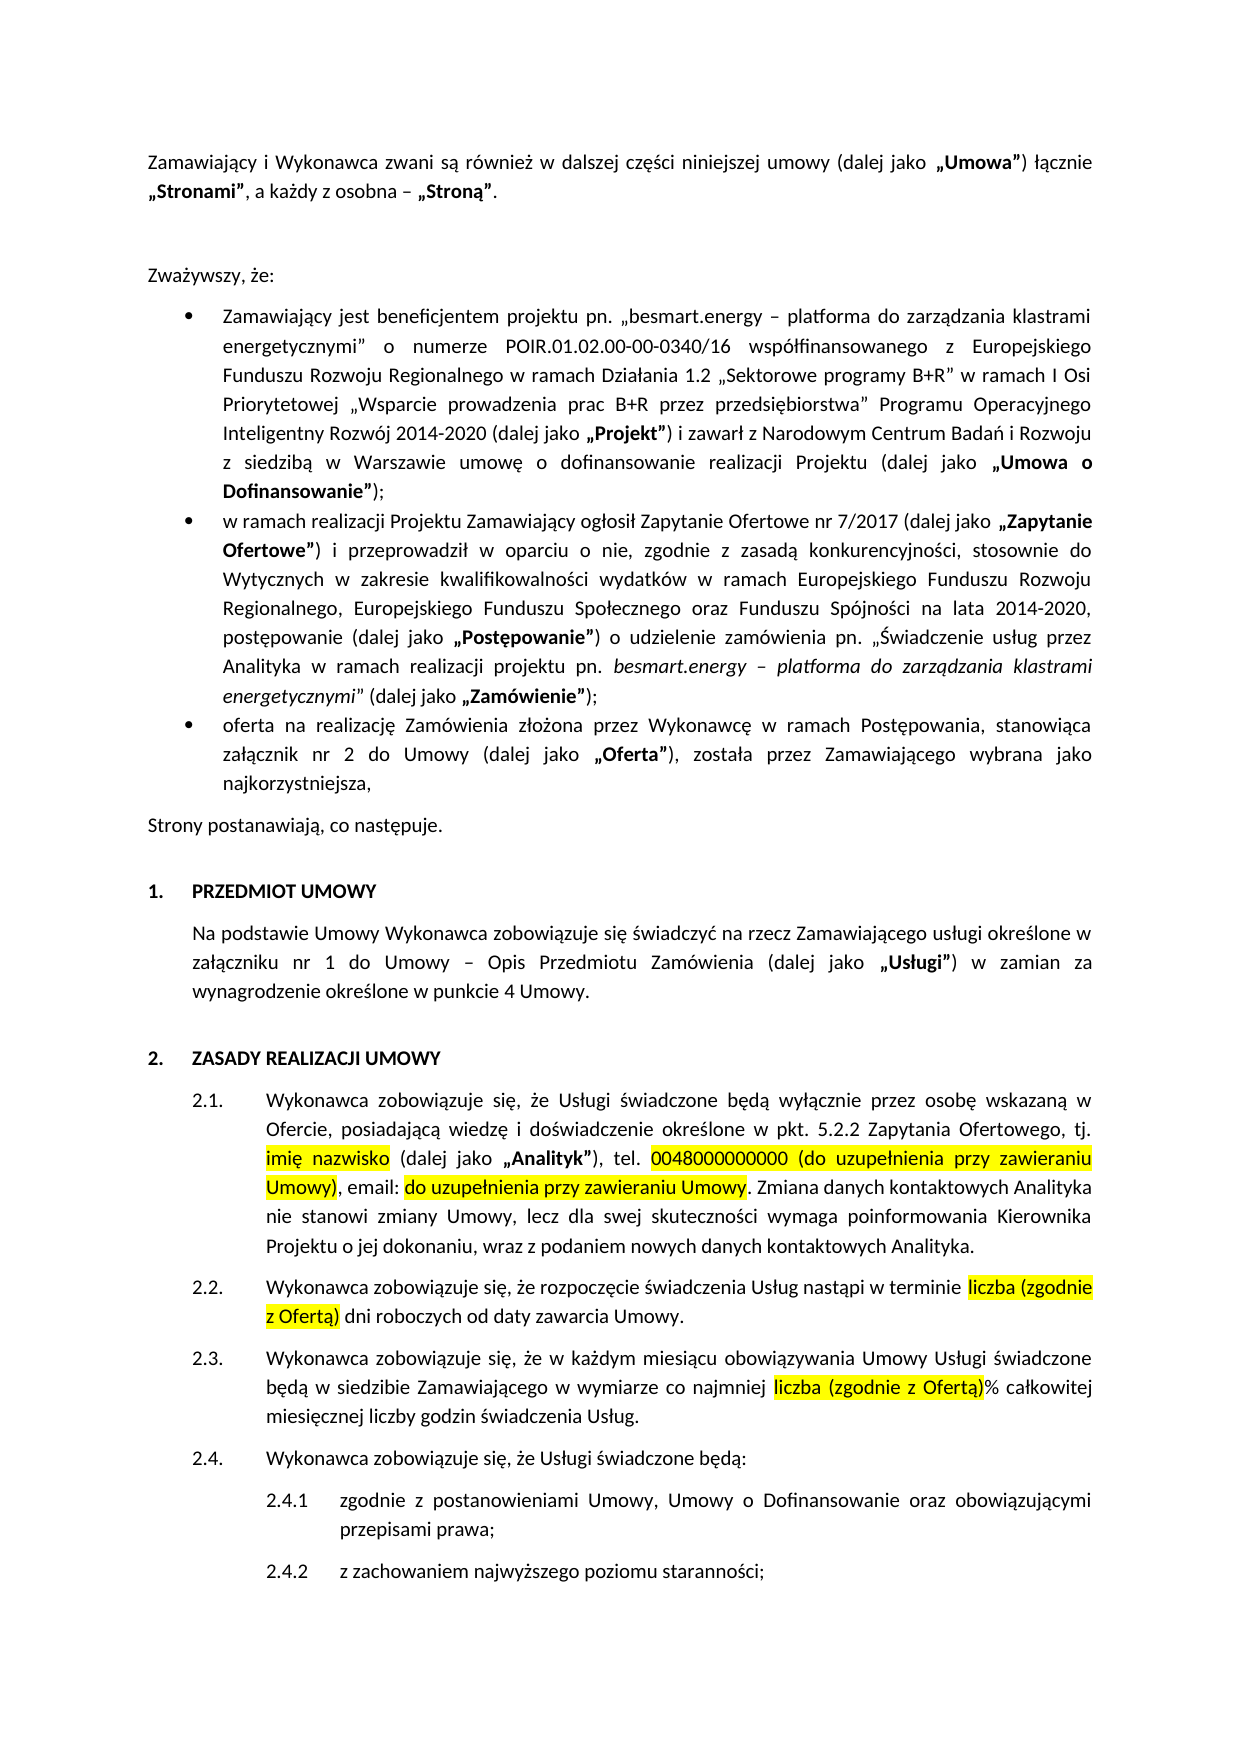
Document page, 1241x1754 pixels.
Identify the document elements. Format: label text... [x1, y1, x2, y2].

subtitle zgodnie z postanowieniami Umowy, Umowy o Dofinansowanie oraz obowiązującymi przepisami prawa; [266, 1487, 1093, 1542]
list oferta na realizację Zamówienia złożona przez Wykonawcę w ramach Postępowania, stanowiąca załącznik nr 2 do Umowy (dalej jako „Oferta”), została przez Zamawiającego wybrana jako najkorzystniejsza, [185, 712, 1093, 796]
list w ramach realizacji Projektu Zamawiający ogłosił Zapytanie Ofertowe nr 7/2017 (dalej jako „Zapytanie Ofertowe”) i przeprowadził w oparciu o nie, zgodnie z zasadą konkurencyjności, stosownie do Wytycznych w zakresie kwalifikowalności wydatków w ramach Europejskiego Funduszu Rozwoju Regionalnego, Europejskiego Funduszu Społecznego oraz Funduszu Spójności na lata 2014-2020, postępowanie (dalej jako „Postępowanie”) o udzielenie zamówienia pn. „Świadczenie usług przez Analityka w ramach realizacji projektu pn. besmart.energy – platforma do zarządzania klastrami energetycznymi” (dalej jako „Zamówienie”); [185, 508, 1093, 708]
subtitle Wykonawca zobowiązuje się, że w każdym miesiącu obowiązywania Umowy Usługi świadczone będą w siedzibie Zamawiającego w wymiarze co najmniej liczba (zgodnie z Ofertą)% całkowitej miesięcznej liczby godzin świadczenia Usług. [192, 1345, 1093, 1429]
text Na podstawie Umowy Wykonawca zobowiązuje się świadczyć na rzecz Zamawiającego usługi określone w załączniku nr 1 do Umowy – Opis Przedmiotu Zamówienia (dalej jako „Usługi”) w zamian za wynagrodzenie określone w punkcie 4 Umowy. [192, 920, 1093, 1004]
subtitle Wykonawca zobowiązuje się, że Usługi świadczone będą: [192, 1445, 1093, 1471]
text Zważywszy, że: [148, 262, 1093, 287]
text Strony postanawiają, co następuje. [148, 812, 1093, 837]
text Zamawiający i Wykonawca zwani są również w dalszej części niniejszej umowy (dalej jako „Umowa”) łącznie „Stronami”, a każdy z osobna – „Stroną”. [148, 149, 1093, 204]
subtitle zasady realizacji umowy [148, 1045, 1093, 1071]
subtitle Wykonawca zobowiązuje się, że Usługi świadczone będą wyłącznie przez osobę wskazaną w Ofercie, posiadającą wiedzę i doświadczenie określone w pkt. 5.2.2 Zapytania Ofertowego, tj. imię nazwisko (dalej jako „Analityk”), tel. 0048000000000 (do uzupełnienia przy zawieraniu Umowy), email: do uzupełnienia przy zawieraniu Umowy. Zmiana danych kontaktowych Analityka nie stanowi zmiany Umowy, lecz dla swej skuteczności wymaga poinformowania Kierownika Projektu o jej dokonaniu, wraz z podaniem nowych danych kontaktowych Analityka. [192, 1087, 1093, 1258]
subtitle przedmiot umowy [148, 879, 1093, 904]
subtitle z zachowaniem najwyższego poziomu staranności; [266, 1558, 1093, 1583]
subtitle Wykonawca zobowiązuje się, że rozpoczęcie świadczenia Usług nastąpi w terminie liczba (zgodnie z Ofertą) dni roboczych od daty zawarcia Umowy. [192, 1274, 1093, 1329]
list Zamawiający jest beneficjentem projektu pn. „besmart.energy – platforma do zarządzania klastrami energetycznymi” o numerze POIR.01.02.00-00-0340/16 współfinansowanego z Europejskiego Funduszu Rozwoju Regionalnego w ramach Działania 1.2 „Sektorowe programy B+R” w ramach I Osi Priorytetowej „Wsparcie prowadzenia prac B+R przez przedsiębiorstwa” Programu Operacyjnego Inteligentny Rozwój 2014-2020 (dalej jako „Projekt”) i zawarł z Narodowym Centrum Badań i Rozwoju z siedzibą w Warszawie umowę o dofinansowanie realizacji Projektu (dalej jako „Umowa o Dofinansowanie”); [185, 304, 1093, 504]
